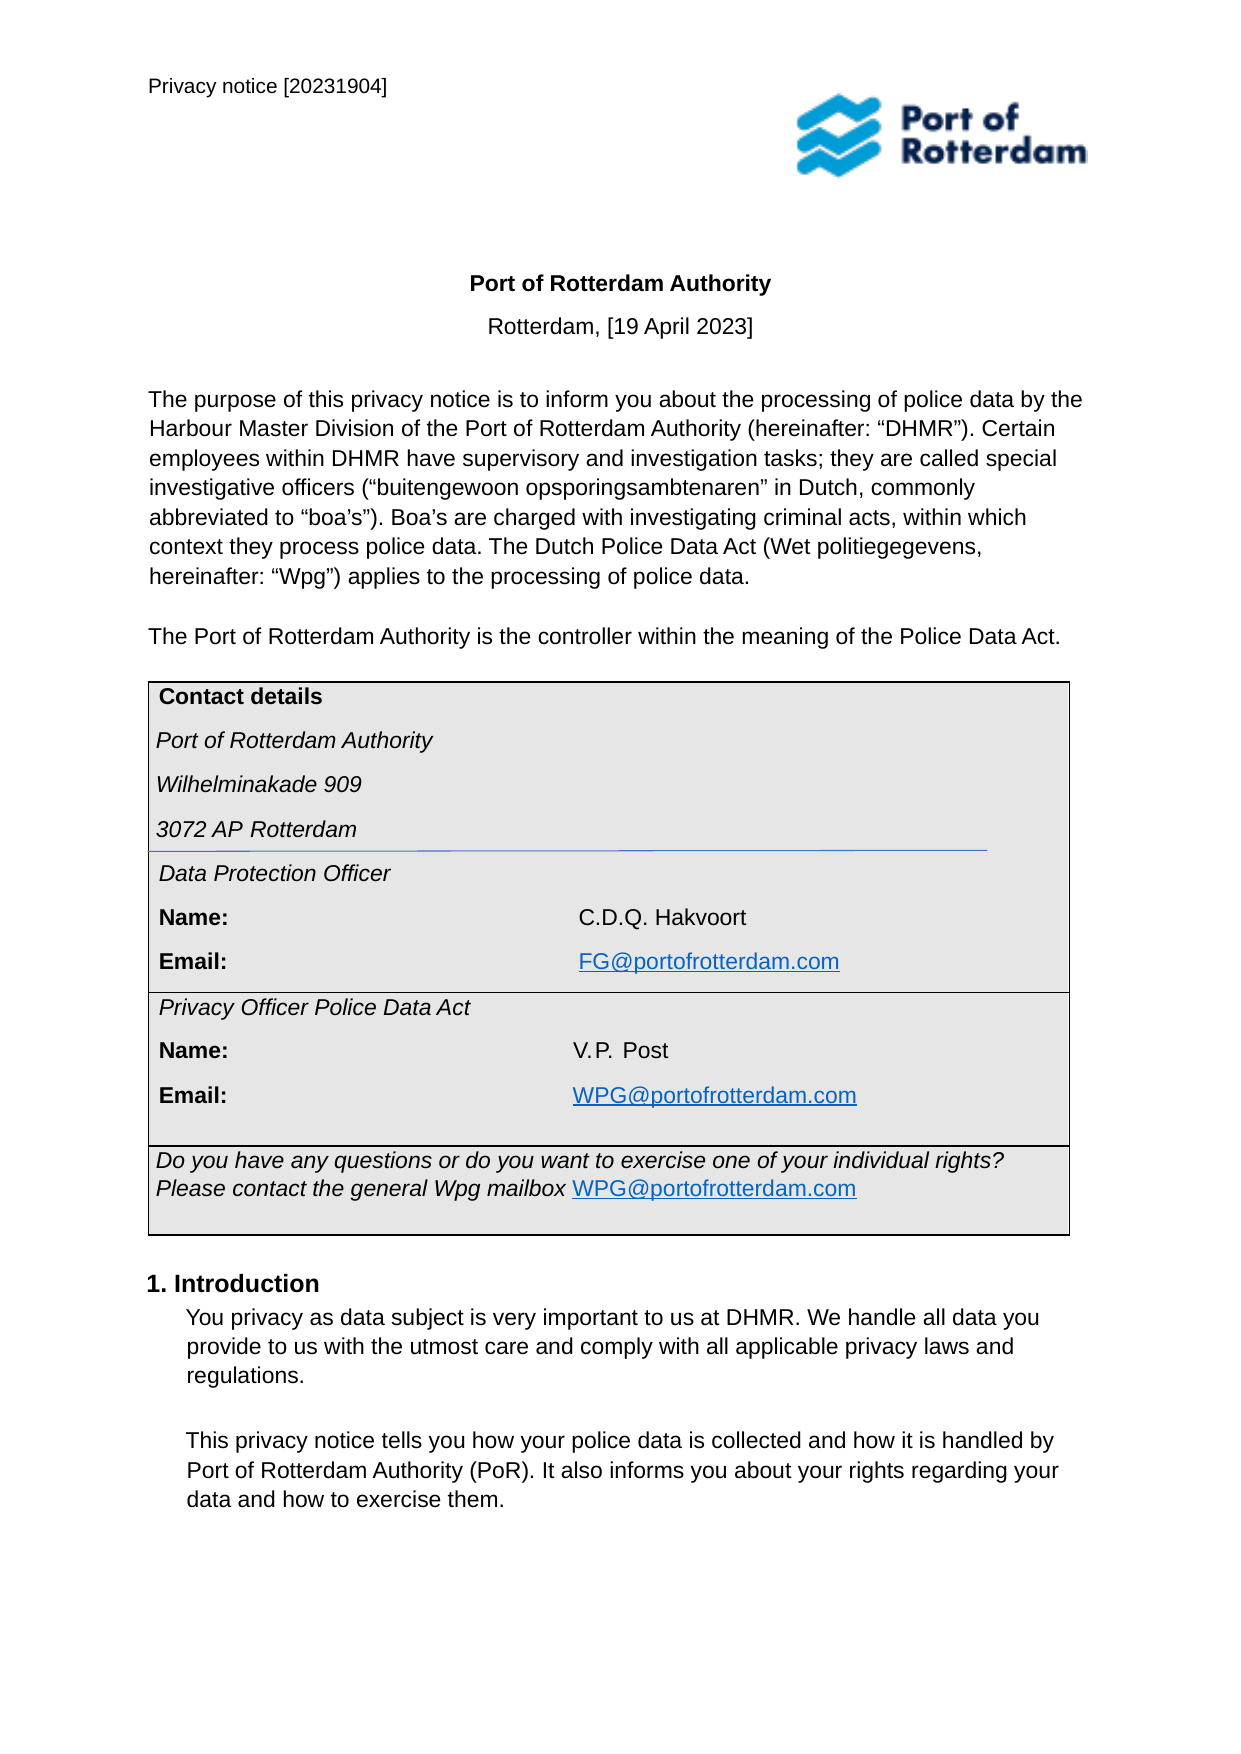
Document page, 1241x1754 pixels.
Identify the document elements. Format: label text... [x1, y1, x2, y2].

picture [796, 73, 1088, 181]
text The purpose of this privacy notice is to inform you about the processing of police data by the Harbour Master Division of the Port of Rotterdam Authority (hereinafter: “DHMR”). Certain employees within DHMR have supervisory and investigation tasks; they are called special investigative officers (“buitengewoon opsporingsambtenaren” in Dutch, commonly abbreviated to “boa’s”). Boa’s are charged with investigating criminal acts, within which context they process police data. The Dutch Police Data Act (Wet politiegegevens, hereinafter: “Wpg”) applies to the processing of police data. [148, 386, 1091, 589]
text You privacy as data subject is very important to us at DHMR. We handle all data you provide to us with the utmost care and comply with all applicable privacy laws and regulations. [185, 1303, 1091, 1389]
text The Port of Rotterdam Authority is the controller within the meaning of the Police Data Act. [148, 623, 1091, 649]
text This privacy notice tells you how your police data is collected and how it is handled by Port of Rotterdam Authority (PoR). It also informs you about your rights regarding your data and how to exercise them. [185, 1427, 1091, 1513]
text Rotterdam, [19 April 2023] [150, 313, 1091, 339]
subtitle 1. Introduction [146, 1269, 1091, 1298]
text Port of Rotterdam Authority [149, 270, 1091, 297]
